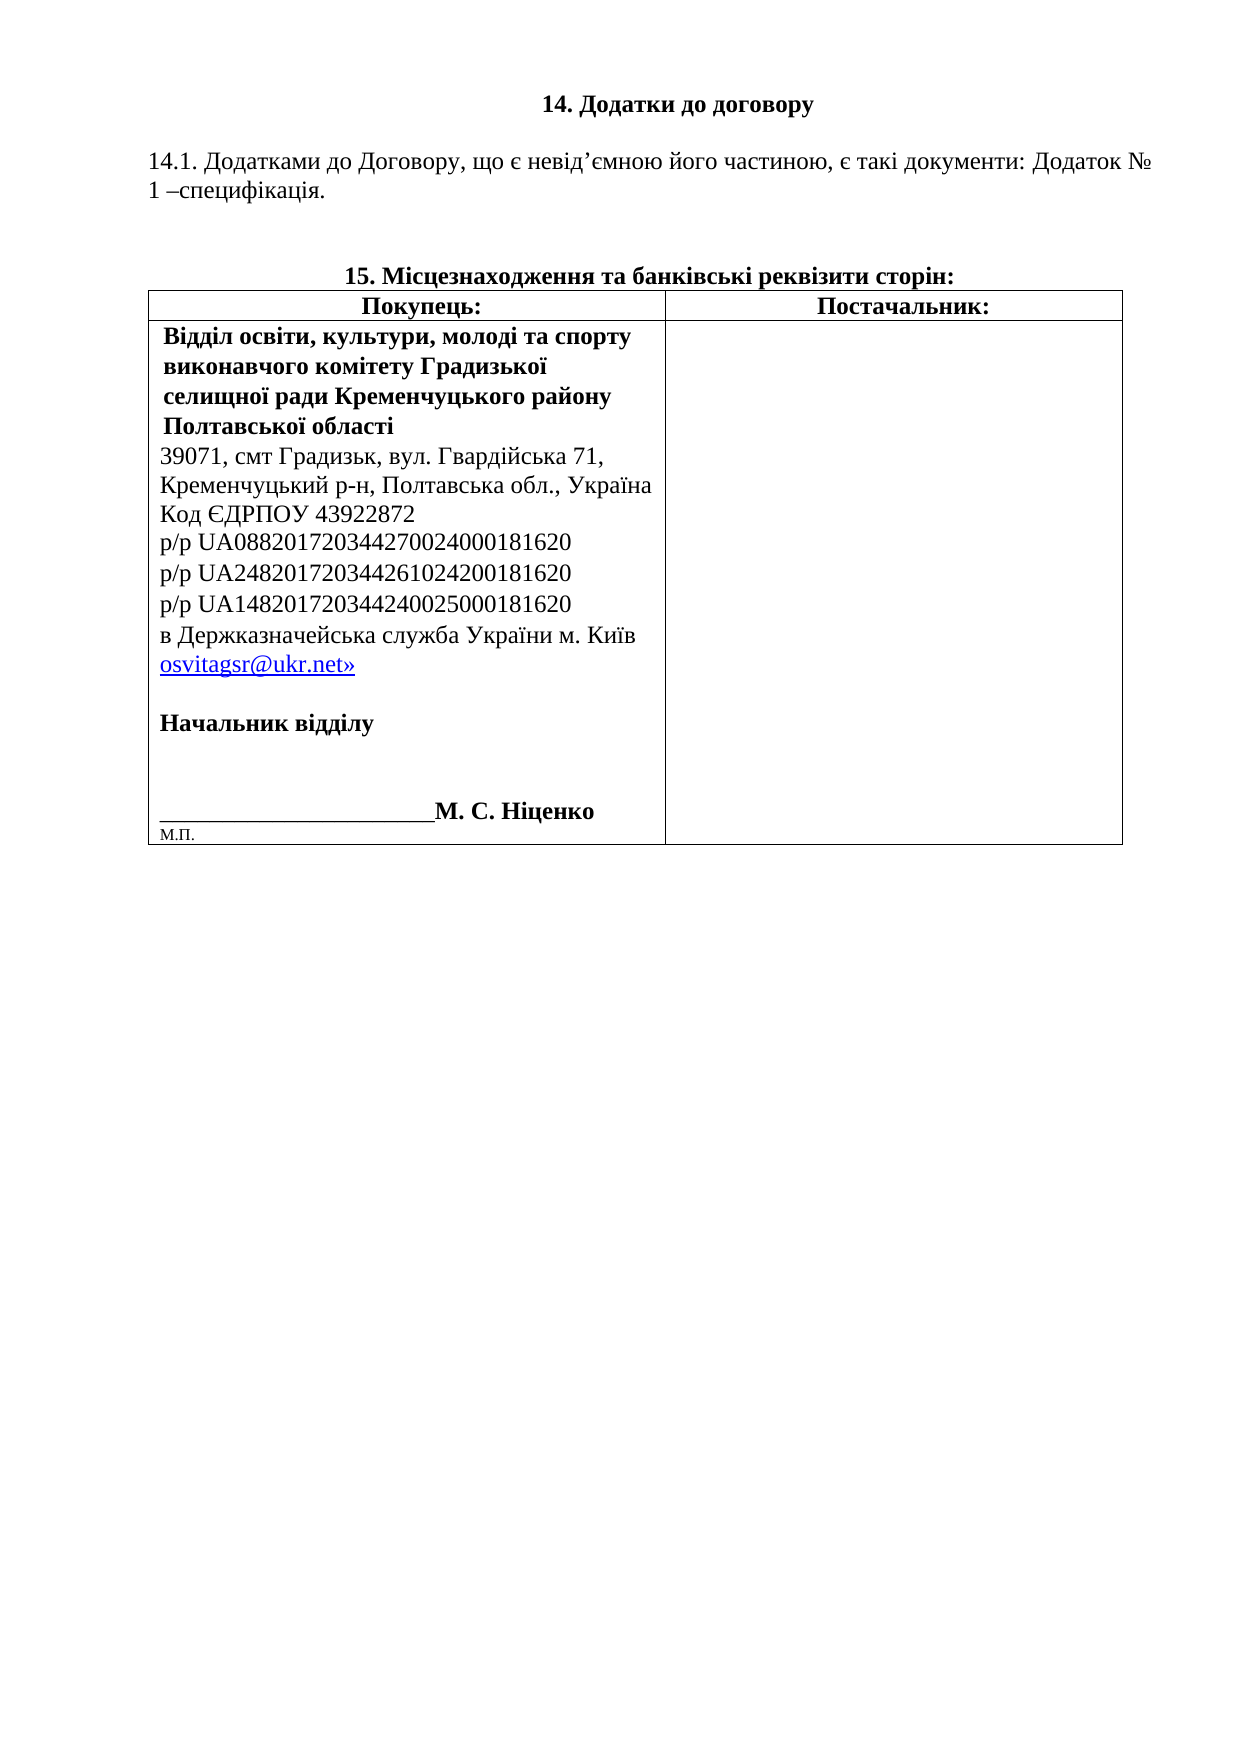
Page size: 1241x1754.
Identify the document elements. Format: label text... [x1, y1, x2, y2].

table_header Покупець: [149, 291, 665, 320]
table_cell Відділ освіти, культури, молоді та спорту виконавчого комітету Градизької селищної ради Кременчуцького району Полтавської області 39071, смт Градизьк, вул. Гвардійська 71, Кременчуцький р-н, Полтавська обл., Україна Код ЄДРПОУ 43922872 р/р UA088201720344270024000181620 р/р UA248201720344261024200181620 р/р UA148201720344240025000181620 в Держказначейська служба України м. Київ osvitagsr@ukr.net» Начальник відділу ______________________М. С. Ніценко М.П. [149, 321, 665, 844]
text 14. Додатки до договору [148, 89, 1152, 117]
table_header Постачальник: [666, 291, 1122, 320]
text 14.1. Додатками до Договору, що є невід’ємною його частиною, є такі документи: Додаток № 1 –специфікація. [148, 146, 1152, 204]
table_cell [666, 321, 1122, 844]
text 15. Місцезнаходження та банківські реквізити сторін: [148, 261, 1152, 290]
